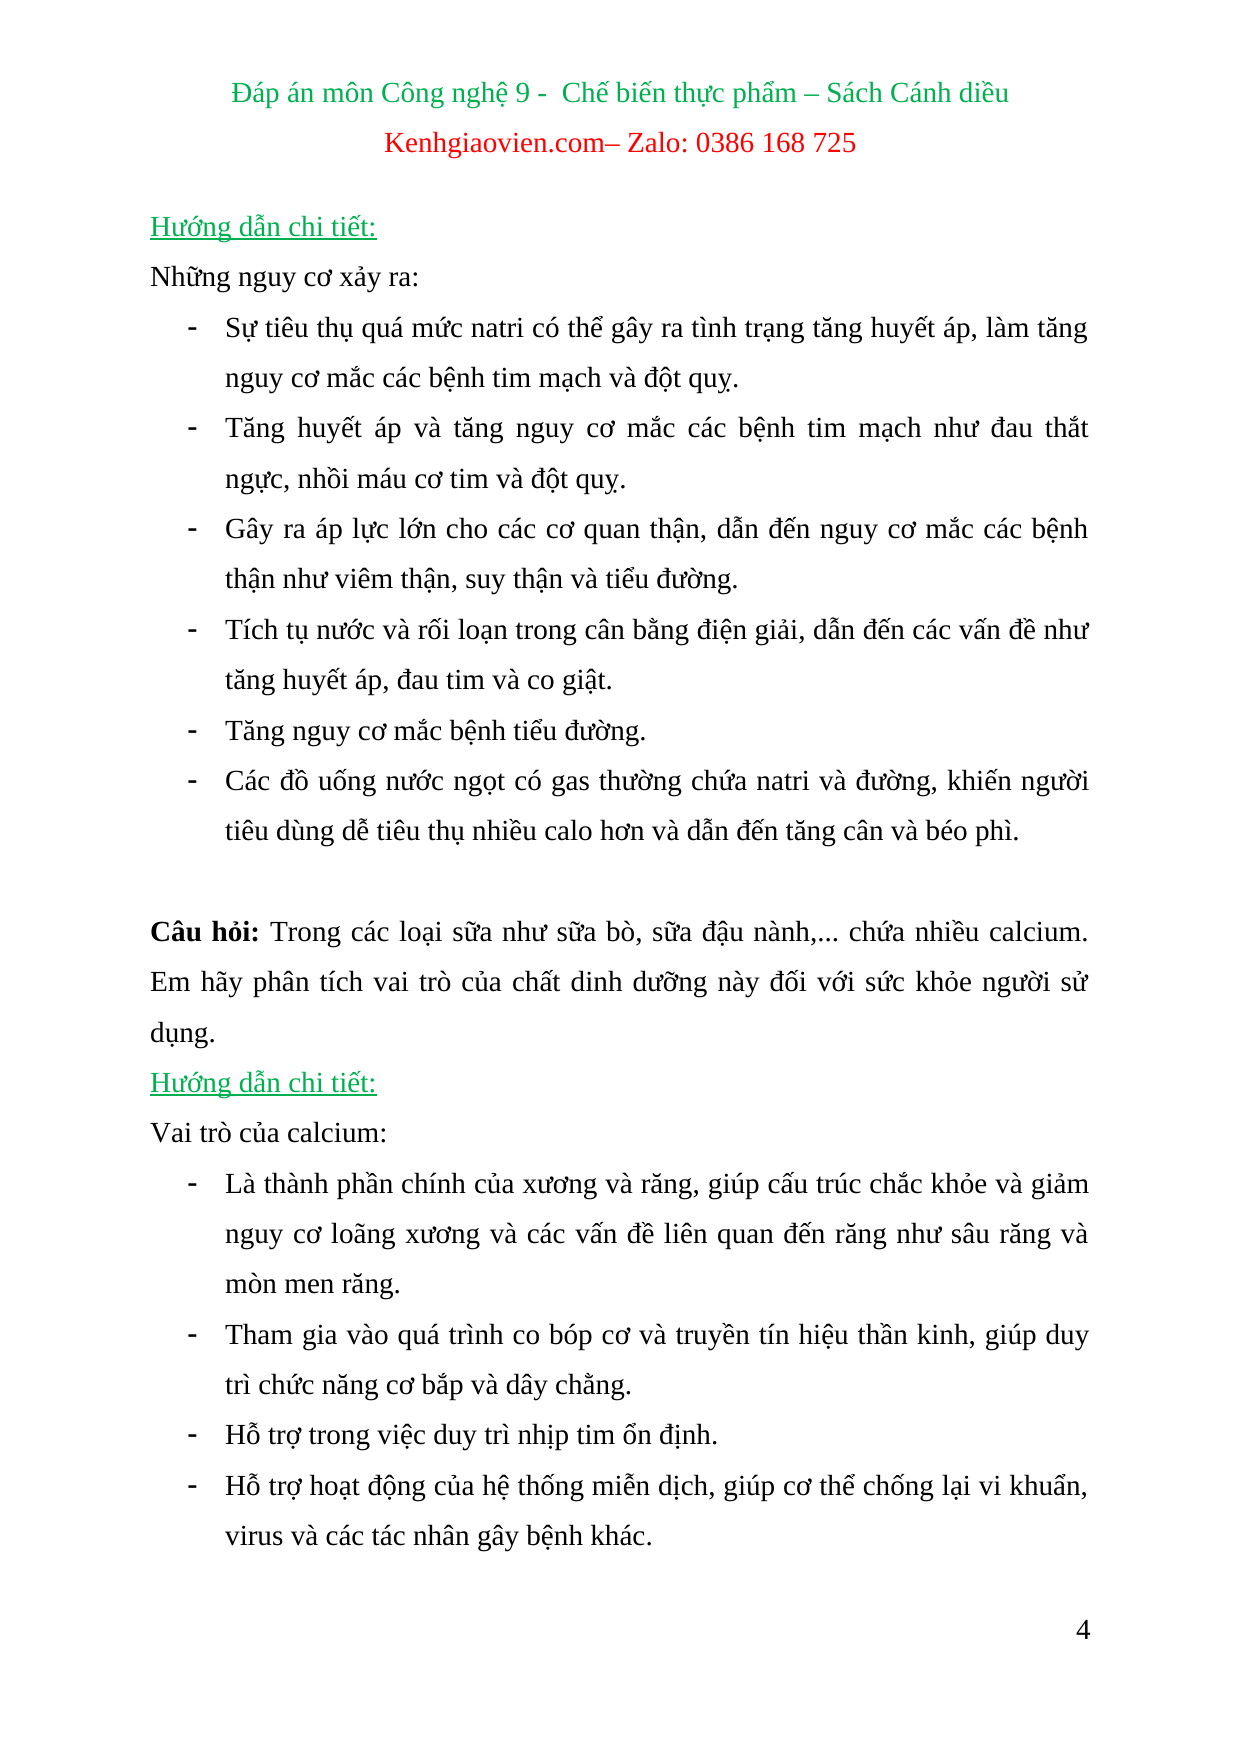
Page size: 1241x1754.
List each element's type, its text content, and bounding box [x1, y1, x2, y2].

list Gây ra áp lực lớn cho các cơ quan thận, dẫn đến nguy cơ mắc các bệnh thận như viêm thận, suy thận và tiểu đường. [187, 511, 1090, 595]
text Câu hỏi: Trong các loại sữa như sữa bò, sữa đậu nành,... chứa nhiều calcium. Em hãy phân tích vai trò của chất dinh dưỡng này đối với sức khỏe người sử dụng. [150, 914, 1090, 1048]
list Các đồ uống nước ngọt có gas thường chứa natri và đường, khiến người tiêu dùng dễ tiêu thụ nhiều calo hơn và dẫn đến tăng cân và béo phì. [187, 763, 1090, 847]
list Tăng huyết áp và tăng nguy cơ mắc các bệnh tim mạch như đau thắt ngực, nhồi máu cơ tim và đột quỵ. [187, 411, 1090, 494]
list Hỗ trợ trong việc duy trì nhịp tim ổn định. [187, 1417, 1090, 1451]
list Hỗ trợ hoạt động của hệ thống miễn dịch, giúp cơ thể chống lại vi khuẩn, virus và các tác nhân gây bệnh khác. [187, 1468, 1090, 1552]
list Sự tiêu thụ quá mức natri có thể gây ra tình trạng tăng huyết áp, làm tăng nguy cơ mắc các bệnh tim mạch và đột quỵ. [187, 310, 1090, 394]
text Vai trò của calcium: [150, 1115, 1090, 1149]
list Tích tụ nước và rối loạn trong cân bằng điện giải, dẫn đến các vấn đề như tăng huyết áp, đau tim và co giật. [187, 612, 1090, 696]
text Những nguy cơ xảy ra: [150, 259, 1090, 293]
text Hướng dẫn chi tiết: [150, 1065, 1090, 1099]
list Tham gia vào quá trình co bóp cơ và truyền tín hiệu thần kinh, giúp duy trì chức năng cơ bắp và dây chằng. [187, 1317, 1090, 1401]
list Tăng nguy cơ mắc bệnh tiểu đường. [187, 713, 1090, 746]
text Hướng dẫn chi tiết: [150, 209, 1090, 243]
list Là thành phần chính của xương và răng, giúp cấu trúc chắc khỏe và giảm nguy cơ loãng xương và các vấn đề liên quan đến răng như sâu răng và mòn men răng. [187, 1166, 1090, 1300]
